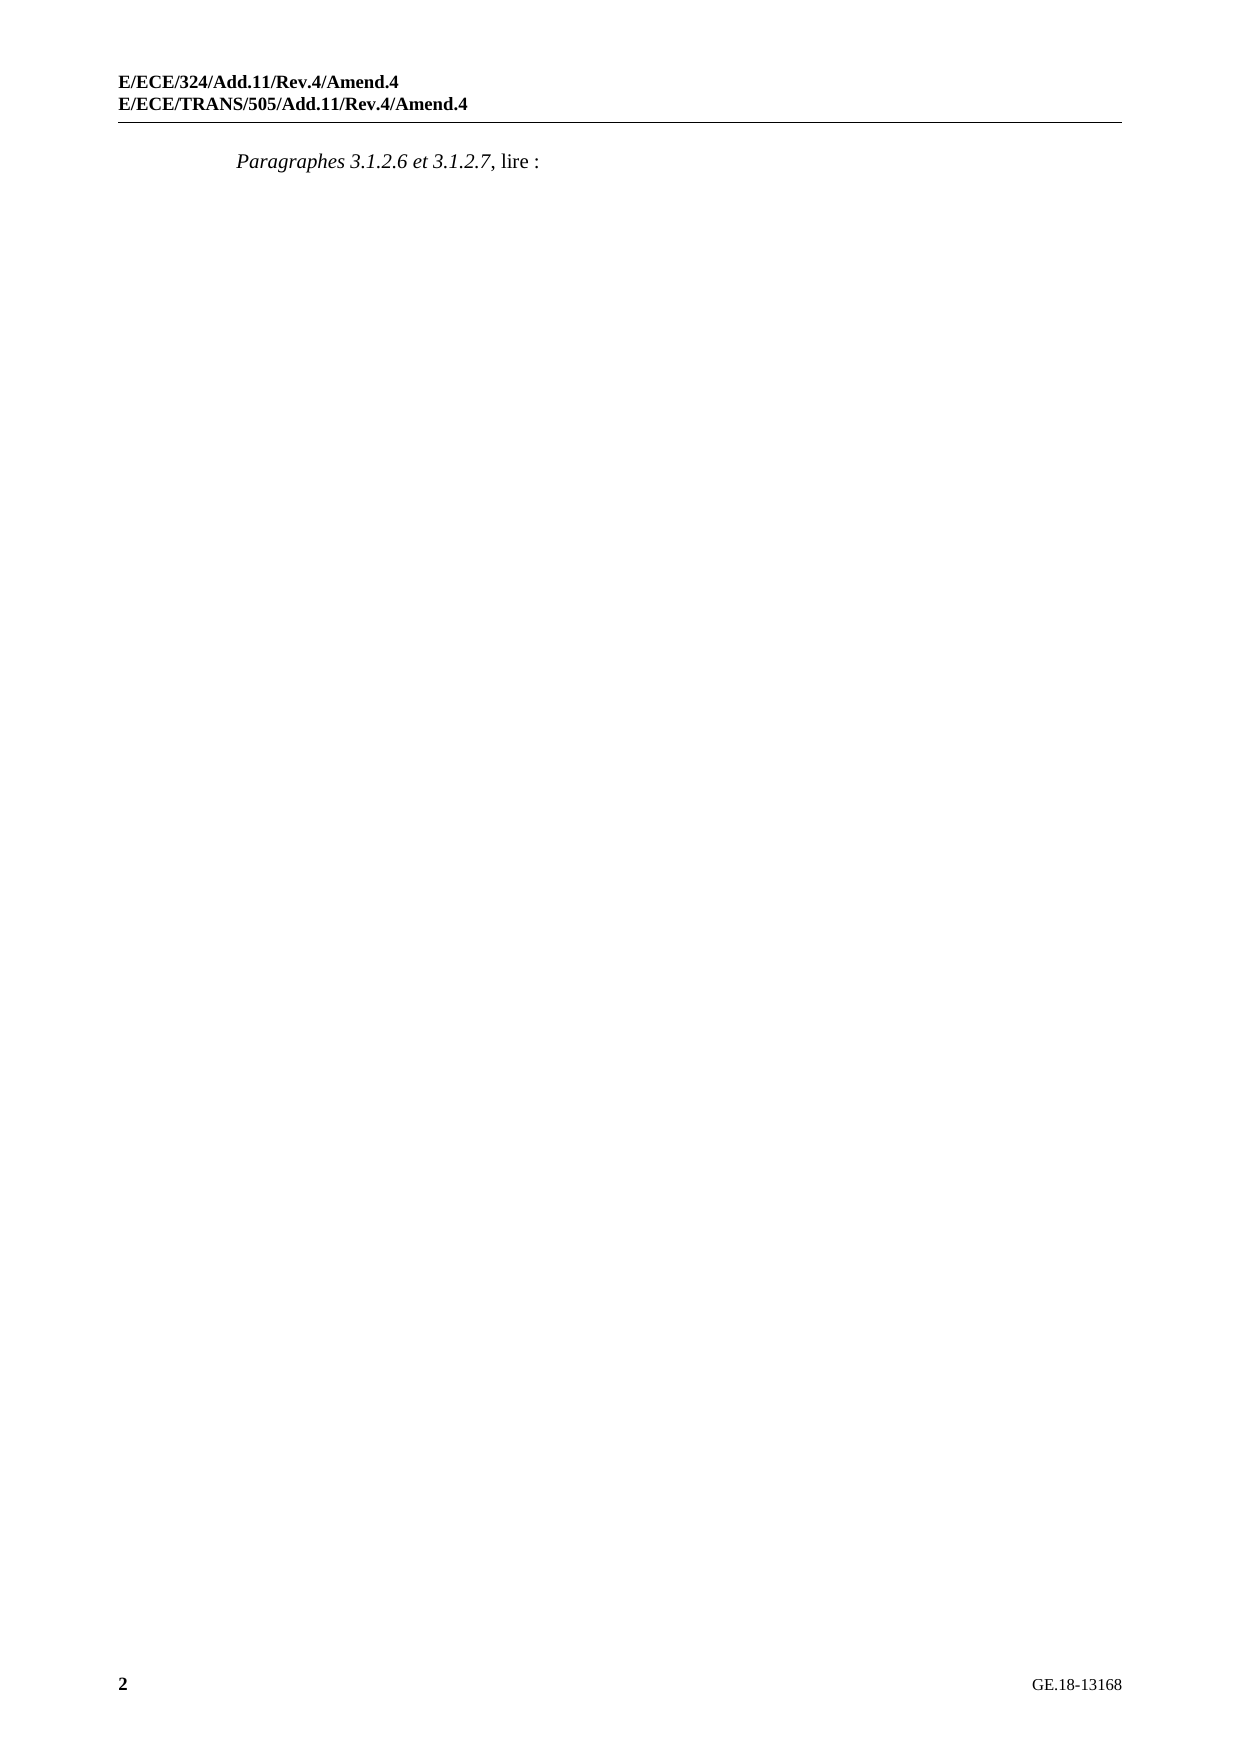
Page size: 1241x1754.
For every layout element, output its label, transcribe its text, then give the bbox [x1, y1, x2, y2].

text Paragraphes 3.1.2.6 et 3.1.2.7, lire : [236, 148, 1004, 173]
